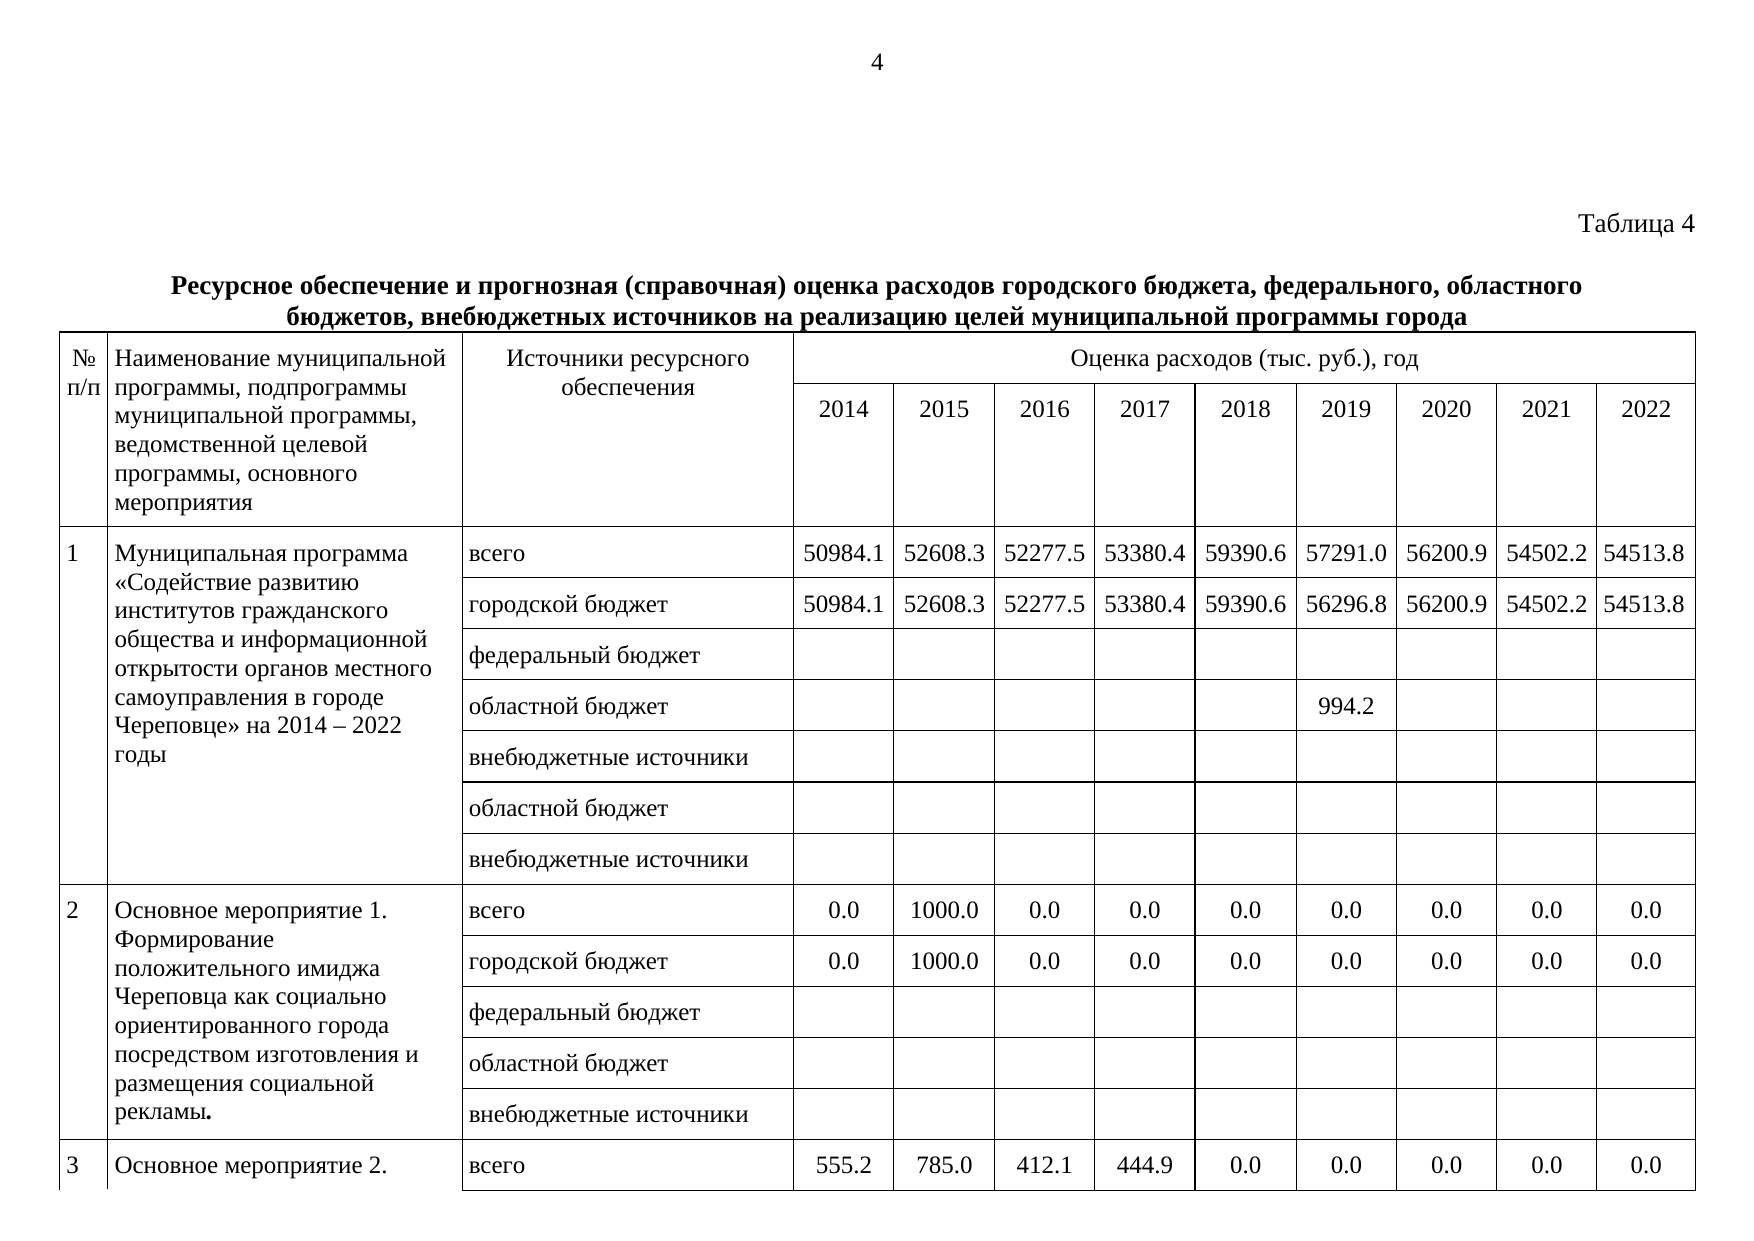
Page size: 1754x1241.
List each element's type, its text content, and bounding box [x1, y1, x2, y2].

table_cell [1397, 1089, 1496, 1139]
table_cell городской бюджет [463, 936, 793, 986]
table_cell [794, 1089, 893, 1139]
table_cell [1095, 731, 1194, 781]
table_cell 0.0 [1597, 1140, 1695, 1190]
table_cell [995, 834, 1094, 883]
table_cell областной бюджет [463, 783, 793, 832]
table_cell [1196, 783, 1296, 832]
table_cell [1497, 834, 1596, 883]
table_cell [1095, 629, 1194, 679]
table_cell 0.0 [1397, 885, 1496, 934]
table_cell 994.2 [1297, 680, 1396, 730]
table_cell 2016 [995, 384, 1094, 526]
table_cell [1095, 783, 1194, 832]
table_cell 54513.8 [1597, 578, 1695, 628]
table_cell 0.0 [1497, 1140, 1596, 1190]
table_cell 2017 [1095, 384, 1194, 526]
table_cell [794, 1038, 893, 1088]
table_cell 0.0 [1196, 936, 1296, 986]
table_cell 0.0 [1597, 885, 1695, 934]
table_cell [1397, 783, 1496, 832]
table_cell Основное мероприятие 1. Формирование положительного имиджа Череповца как социально ориентированного города посредством изготовления и размещения социальной рекламы. [108, 885, 462, 1139]
table_cell городской бюджет [463, 578, 793, 628]
table_cell 52277.5 [995, 578, 1094, 628]
table_cell 1000.0 [894, 885, 994, 934]
table_cell [1095, 834, 1194, 883]
table_cell [995, 987, 1094, 1037]
text Ресурсное обеспечение и прогнозная (справочная) оценка расходов городского бюджета, федерального, областного [59, 269, 1695, 300]
table_cell 0.0 [1397, 1140, 1496, 1190]
table_cell [995, 629, 1094, 679]
table_cell [794, 629, 893, 679]
table_cell [1397, 987, 1496, 1037]
text бюджетов, внебюджетных источников на реализацию целей муниципальной программы города [59, 300, 1695, 331]
table_cell 0.0 [1297, 1140, 1396, 1190]
table_cell [1397, 680, 1496, 730]
table_cell 59390.6 [1196, 527, 1296, 577]
table_cell 412.1 [995, 1140, 1094, 1190]
table_cell [1497, 680, 1596, 730]
table_cell [1196, 680, 1296, 730]
table_cell [1497, 731, 1596, 781]
table_cell внебюджетные источники [463, 731, 793, 781]
table_cell 2015 [894, 384, 994, 526]
table_cell 0.0 [794, 936, 893, 986]
table_cell [1497, 629, 1596, 679]
table_cell [894, 1089, 994, 1139]
table_cell внебюджетные источники [463, 1089, 793, 1139]
table_cell [894, 834, 994, 883]
table_cell [1196, 731, 1296, 781]
table_cell федеральный бюджет [463, 987, 793, 1037]
table_cell 2018 [1196, 384, 1296, 526]
table_cell всего [463, 885, 793, 934]
table_cell [1196, 629, 1296, 679]
table_cell 0.0 [1095, 936, 1194, 986]
table_cell 785.0 [894, 1140, 994, 1190]
table_cell [1597, 629, 1695, 679]
table_cell [1297, 731, 1396, 781]
table_cell [995, 783, 1094, 832]
table_cell всего [463, 527, 793, 577]
table_cell 1 [60, 527, 107, 883]
table_cell 0.0 [1196, 885, 1296, 934]
table_cell [1397, 731, 1496, 781]
table_cell 54513.8 [1597, 527, 1695, 577]
table_cell [1196, 1038, 1296, 1088]
table_cell [1297, 783, 1396, 832]
table_cell [995, 731, 1094, 781]
table_cell [1597, 680, 1695, 730]
table_cell 0.0 [1397, 936, 1496, 986]
table_cell [794, 680, 893, 730]
table_cell [1497, 783, 1596, 832]
table_cell 56200.9 [1397, 578, 1496, 628]
table_cell [1095, 1038, 1194, 1088]
table_cell [1297, 1038, 1396, 1088]
table_cell [894, 731, 994, 781]
table_cell [1196, 834, 1296, 883]
table_cell [1397, 629, 1496, 679]
table_cell 54502.2 [1497, 527, 1596, 577]
table_cell [1597, 731, 1695, 781]
table_cell 52277.5 [995, 527, 1094, 577]
table_cell [1597, 987, 1695, 1037]
table_cell 2022 [1597, 384, 1695, 526]
table_cell 50984.1 [794, 527, 893, 577]
table_cell 0.0 [1497, 936, 1596, 986]
table_cell 0.0 [1095, 885, 1194, 934]
table_cell [894, 629, 994, 679]
table_cell 555.2 [794, 1140, 893, 1190]
table_cell 52608.3 [894, 527, 994, 577]
table_cell [1196, 1089, 1296, 1139]
table_cell 0.0 [1196, 1140, 1296, 1190]
table_header Наименование муниципальной программы, подпрограммы муниципальной программы, ведомственной целевой программы, основного мероприятия [108, 333, 462, 526]
table_cell [794, 731, 893, 781]
table_cell [995, 1089, 1094, 1139]
table_header Источники ресурсного обеспечения [463, 333, 793, 526]
table_cell [1397, 1038, 1496, 1088]
table_cell [1597, 1089, 1695, 1139]
table_cell [1497, 1089, 1596, 1139]
table_cell внебюджетные источники [463, 834, 793, 883]
table_cell 54502.2 [1497, 578, 1596, 628]
table_cell [1095, 987, 1194, 1037]
table_cell [794, 987, 893, 1037]
table_cell областной бюджет [463, 680, 793, 730]
table_cell 0.0 [995, 936, 1094, 986]
table_cell 0.0 [1297, 885, 1396, 934]
text Таблица 4 [59, 207, 1695, 238]
table_cell всего [463, 1140, 793, 1190]
table_cell 2020 [1397, 384, 1496, 526]
table_header № п/п [60, 333, 107, 526]
table_cell 0.0 [1497, 885, 1596, 934]
table_cell [894, 1038, 994, 1088]
table_cell [894, 987, 994, 1037]
table_cell 53380.4 [1095, 578, 1194, 628]
table_cell 57291.0 [1297, 527, 1396, 577]
table_cell [1497, 987, 1596, 1037]
table_cell [894, 680, 994, 730]
table_cell 2021 [1497, 384, 1596, 526]
table_cell [995, 680, 1094, 730]
table_cell [1597, 783, 1695, 832]
table_cell [1095, 680, 1194, 730]
table_cell 50984.1 [794, 578, 893, 628]
table_cell [1597, 1038, 1695, 1088]
table_cell 0.0 [1597, 936, 1695, 986]
table_cell [794, 834, 893, 883]
table_cell Муниципальная программа «Содействие развитию институтов гражданского общества и информационной открытости органов местного самоуправления в городе Череповце» на 2014 – 2022 годы [108, 527, 462, 883]
table_cell 2 [60, 885, 107, 1139]
table_cell [1597, 834, 1695, 883]
table_cell [1196, 987, 1296, 1037]
table_cell [894, 783, 994, 832]
table_cell [1397, 834, 1496, 883]
table_cell [1297, 1089, 1396, 1139]
table_cell 2019 [1297, 384, 1396, 526]
table_cell [794, 783, 893, 832]
table_cell [995, 1038, 1094, 1088]
table_cell 0.0 [1297, 936, 1396, 986]
table_cell 53380.4 [1095, 527, 1194, 577]
table_cell [1095, 1089, 1194, 1139]
table_cell [1497, 1038, 1596, 1088]
table_cell 56296.8 [1297, 578, 1396, 628]
table_header Оценка расходов (тыс. руб.), год [794, 333, 1695, 382]
table_cell [1297, 834, 1396, 883]
table_cell 0.0 [995, 885, 1094, 934]
table_cell 3 [60, 1140, 108, 1190]
table_cell федеральный бюджет [463, 629, 793, 679]
table_cell 444.9 [1095, 1140, 1194, 1190]
table_cell 1000.0 [894, 936, 994, 986]
table_cell 2014 [794, 384, 893, 526]
table_cell [1297, 629, 1396, 679]
table_cell областной бюджет [463, 1038, 793, 1088]
table_cell 56200.9 [1397, 527, 1496, 577]
table_cell 52608.3 [894, 578, 994, 628]
table_cell [1297, 987, 1396, 1037]
table_cell 0.0 [794, 885, 893, 934]
table_cell 59390.6 [1196, 578, 1296, 628]
